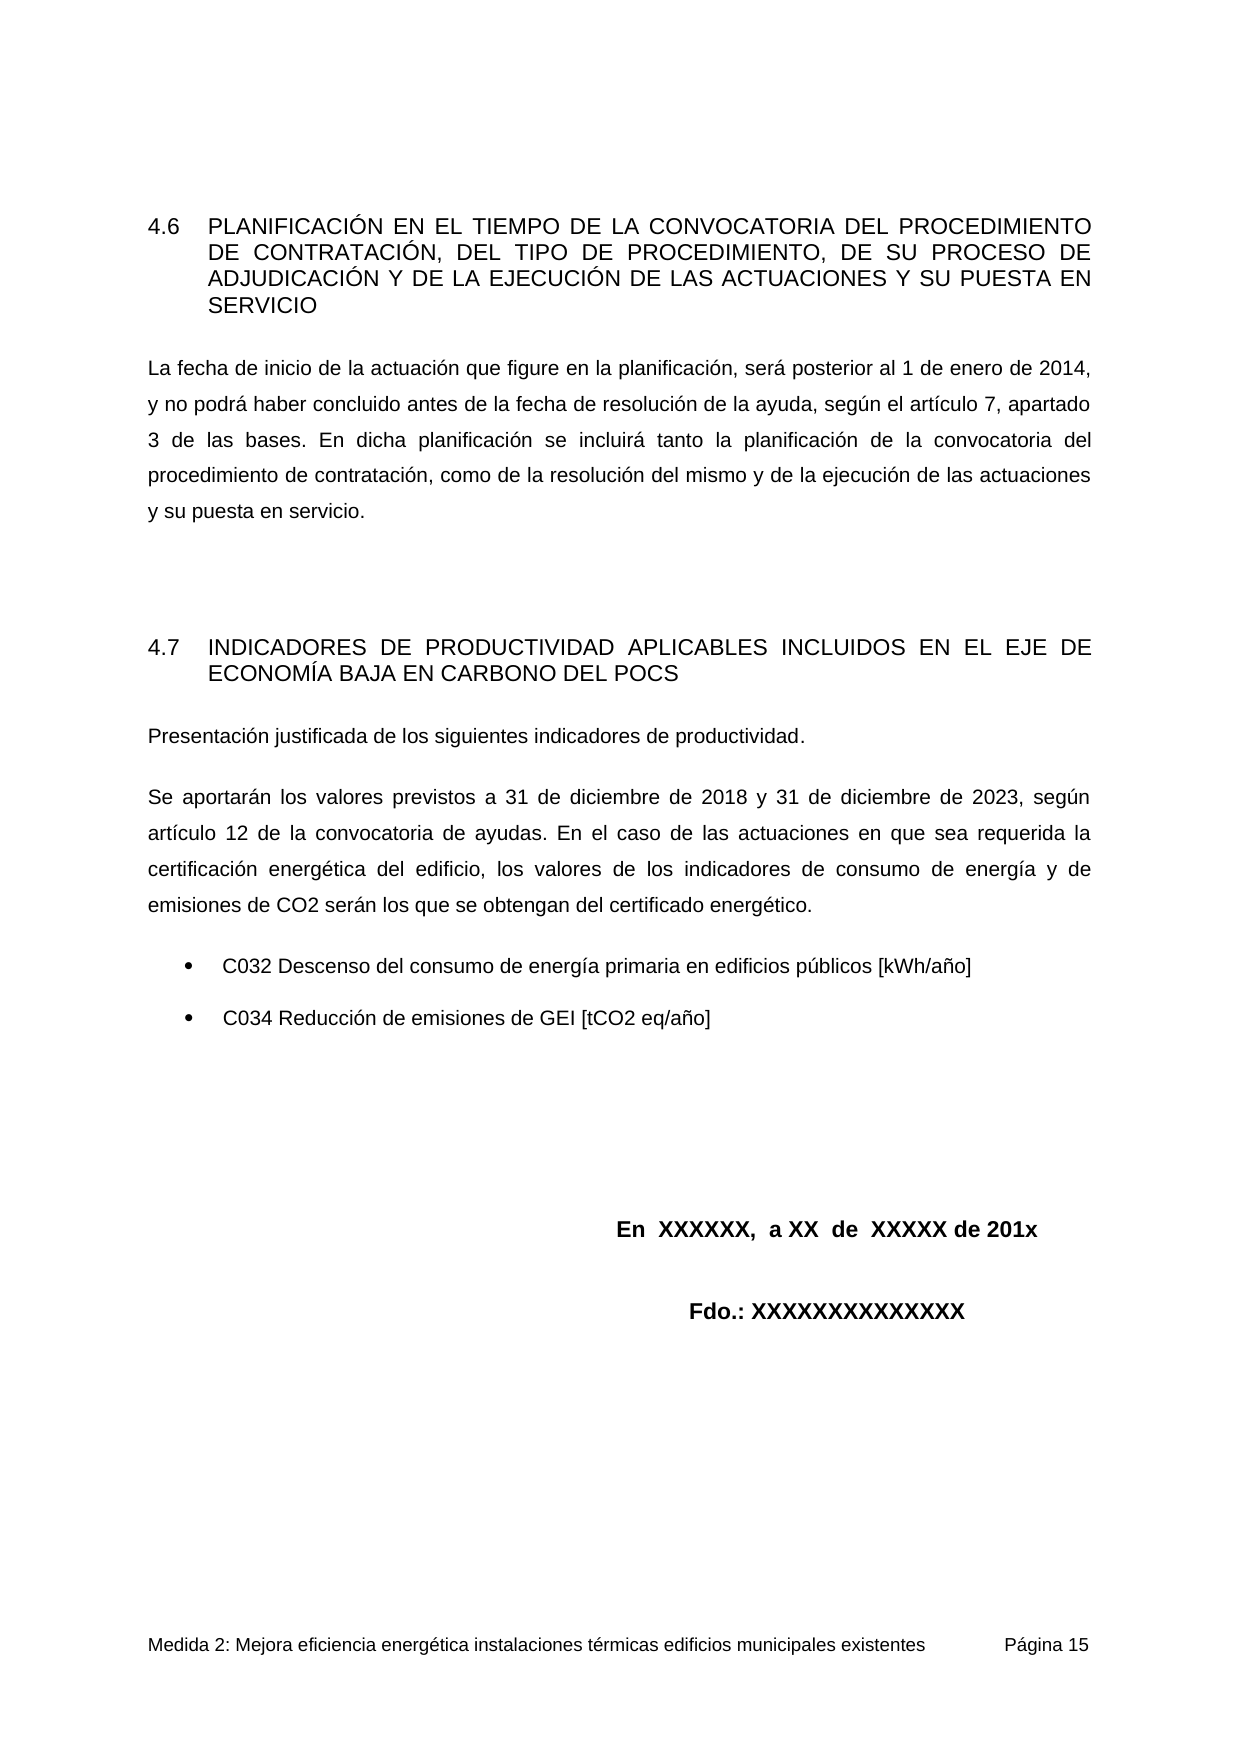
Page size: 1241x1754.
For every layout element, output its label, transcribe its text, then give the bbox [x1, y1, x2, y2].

text Se aportarán los valores previstos a 31 de diciembre de 2018 y 31 de diciembre de 2023, según artículo 12 de la convocatoria de ayudas. En el caso de las actuaciones en que sea requerida la certificación energética del edificio, los valores de los indicadores de consumo de energía y de emisiones de CO2 serán los que se obtengan del certificado energético. [148, 785, 1093, 917]
text Presentación justificada de los siguientes indicadores de productividad. [148, 724, 1093, 748]
subtitle INDICADORES DE PRODUCTIVIDAD APLICABLES INCLUIDOS EN EL EJE DE ECONOMÍA BAJA EN CARBONO DEL POCS [148, 634, 1093, 686]
text La fecha de inicio de la actuación que figure en la planificación, será posterior al 1 de enero de 2014, y no podrá haber concluido antes de la fecha de resolución de la ayuda, según el artículo 7, apartado 3 de las bases. En dicha planificación se incluirá tanto la planificación de la convocatoria del procedimiento de contratación, como de la resolución del mismo y de la ejecución de las actuaciones y su puesta en servicio. [148, 356, 1093, 523]
text Fdo.: XXXXXXXXXXXXXX [561, 1298, 1093, 1324]
text En XXXXXX, a XX de XXXXX de 201x [561, 1216, 1093, 1243]
subtitle Planificación en el tiempo de la convocatoria del procedimiento de contratación, del tipo de procedimiento, de su proceso de adjudicación y de la ejecución de las actuaciones y su puesta en servicio [148, 213, 1093, 318]
list C034 Reducción de emisiones de GEI [tCO2 eq/año] [185, 1006, 1093, 1030]
list C032 Descenso del consumo de energía primaria en edificios públicos [kWh/año] [185, 953, 1093, 978]
